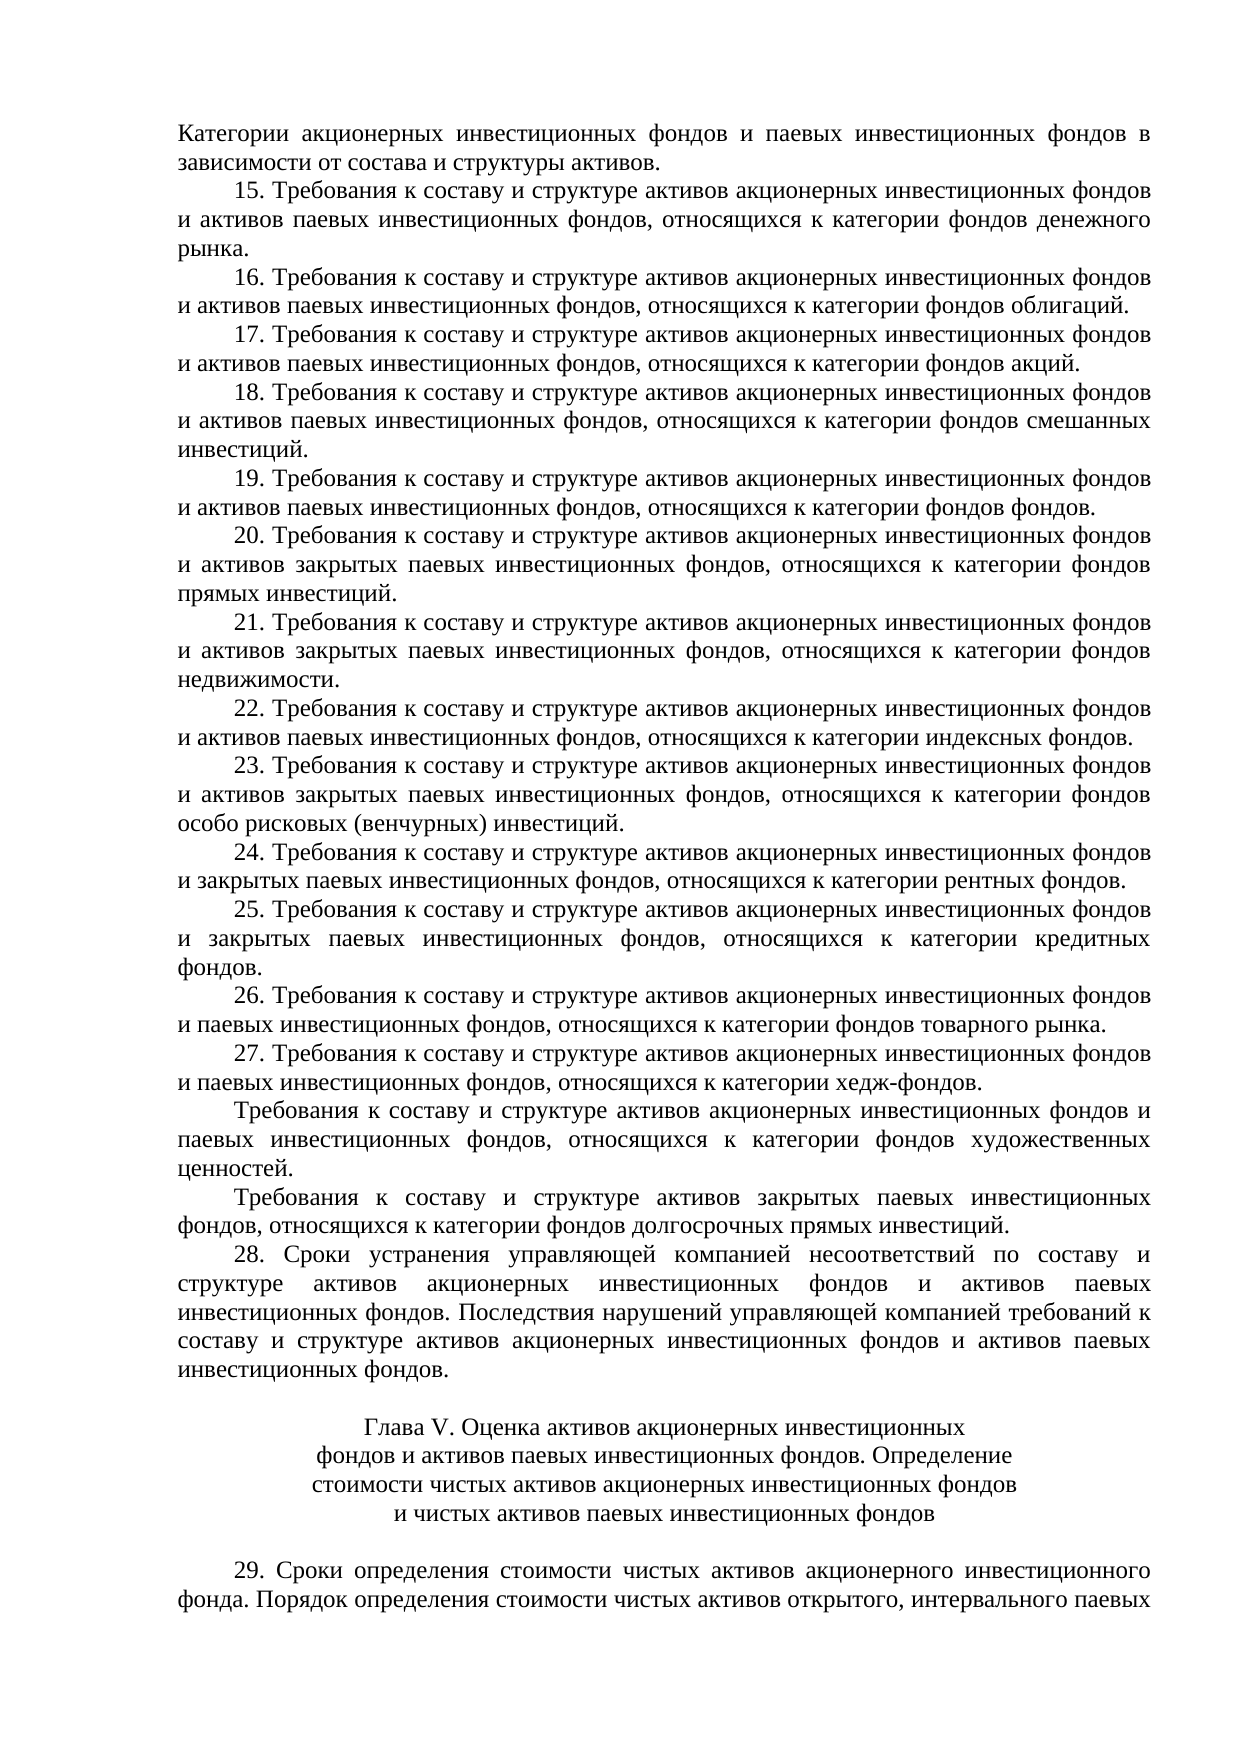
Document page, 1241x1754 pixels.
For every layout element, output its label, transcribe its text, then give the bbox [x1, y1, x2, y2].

text 17. Требования к составу и структуре активов акционерных инвестиционных фондов и активов паевых инвестиционных фондов, относящихся к категории фондов акций. [177, 319, 1152, 377]
text 27. Требования к составу и структуре активов акционерных инвестиционных фондов и паевых инвестиционных фондов, относящихся к категории хедж-фондов. [177, 1038, 1152, 1096]
text и чистых активов паевых инвестиционных фондов [177, 1498, 1152, 1527]
text Требования к составу и структуре активов акционерных инвестиционных фондов и паевых инвестиционных фондов, относящихся к категории фондов художественных ценностей. [177, 1096, 1152, 1182]
text 15. Требования к составу и структуре активов акционерных инвестиционных фондов и активов паевых инвестиционных фондов, относящихся к категории фондов денежного рынка. [177, 176, 1152, 262]
text 21. Требования к составу и структуре активов акционерных инвестиционных фондов и активов закрытых паевых инвестиционных фондов, относящихся к категории фондов недвижимости. [177, 607, 1152, 693]
text 23. Требования к составу и структуре активов акционерных инвестиционных фондов и активов закрытых паевых инвестиционных фондов, относящихся к категории фондов особо рисковых (венчурных) инвестиций. [177, 751, 1152, 837]
text 26. Требования к составу и структуре активов акционерных инвестиционных фондов и паевых инвестиционных фондов, относящихся к категории фондов товарного рынка. [177, 981, 1152, 1038]
text 24. Требования к составу и структуре активов акционерных инвестиционных фондов и закрытых паевых инвестиционных фондов, относящихся к категории рентных фондов. [177, 837, 1152, 894]
text 19. Требования к составу и структуре активов акционерных инвестиционных фондов и активов паевых инвестиционных фондов, относящихся к категории фондов фондов. [177, 463, 1152, 521]
text 20. Требования к составу и структуре активов акционерных инвестиционных фондов и активов закрытых паевых инвестиционных фондов, относящихся к категории фондов прямых инвестиций. [177, 521, 1152, 607]
text Требования к составу и структуре активов закрытых паевых инвестиционных фондов, относящихся к категории фондов долгосрочных прямых инвестиций. [177, 1182, 1152, 1239]
text фондов и активов паевых инвестиционных фондов. Определение [177, 1441, 1152, 1469]
text 18. Требования к составу и структуре активов акционерных инвестиционных фондов и активов паевых инвестиционных фондов, относящихся к категории фондов смешанных инвестиций. [177, 377, 1152, 463]
text Глава V. Оценка активов акционерных инвестиционных [177, 1412, 1152, 1441]
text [177, 1556, 1152, 1613]
text 16. Требования к составу и структуре активов акционерных инвестиционных фондов и активов паевых инвестиционных фондов, относящихся к категории фондов облигаций. [177, 262, 1152, 319]
text 28. Сроки устранения управляющей компанией несоответствий по составу и структуре активов акционерных инвестиционных фондов и активов паевых инвестиционных фондов. Последствия нарушений управляющей компанией требований к составу и структуре активов акционерных инвестиционных фондов и активов паевых инвестиционных фондов. [177, 1239, 1152, 1383]
text стоимости чистых активов акционерных инвестиционных фондов [177, 1469, 1152, 1498]
text 25. Требования к составу и структуре активов акционерных инвестиционных фондов и закрытых паевых инвестиционных фондов, относящихся к категории кредитных фондов. [177, 894, 1152, 981]
text 22. Требования к составу и структуре активов акционерных инвестиционных фондов и активов паевых инвестиционных фондов, относящихся к категории индексных фондов. [177, 693, 1152, 751]
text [177, 118, 1152, 176]
